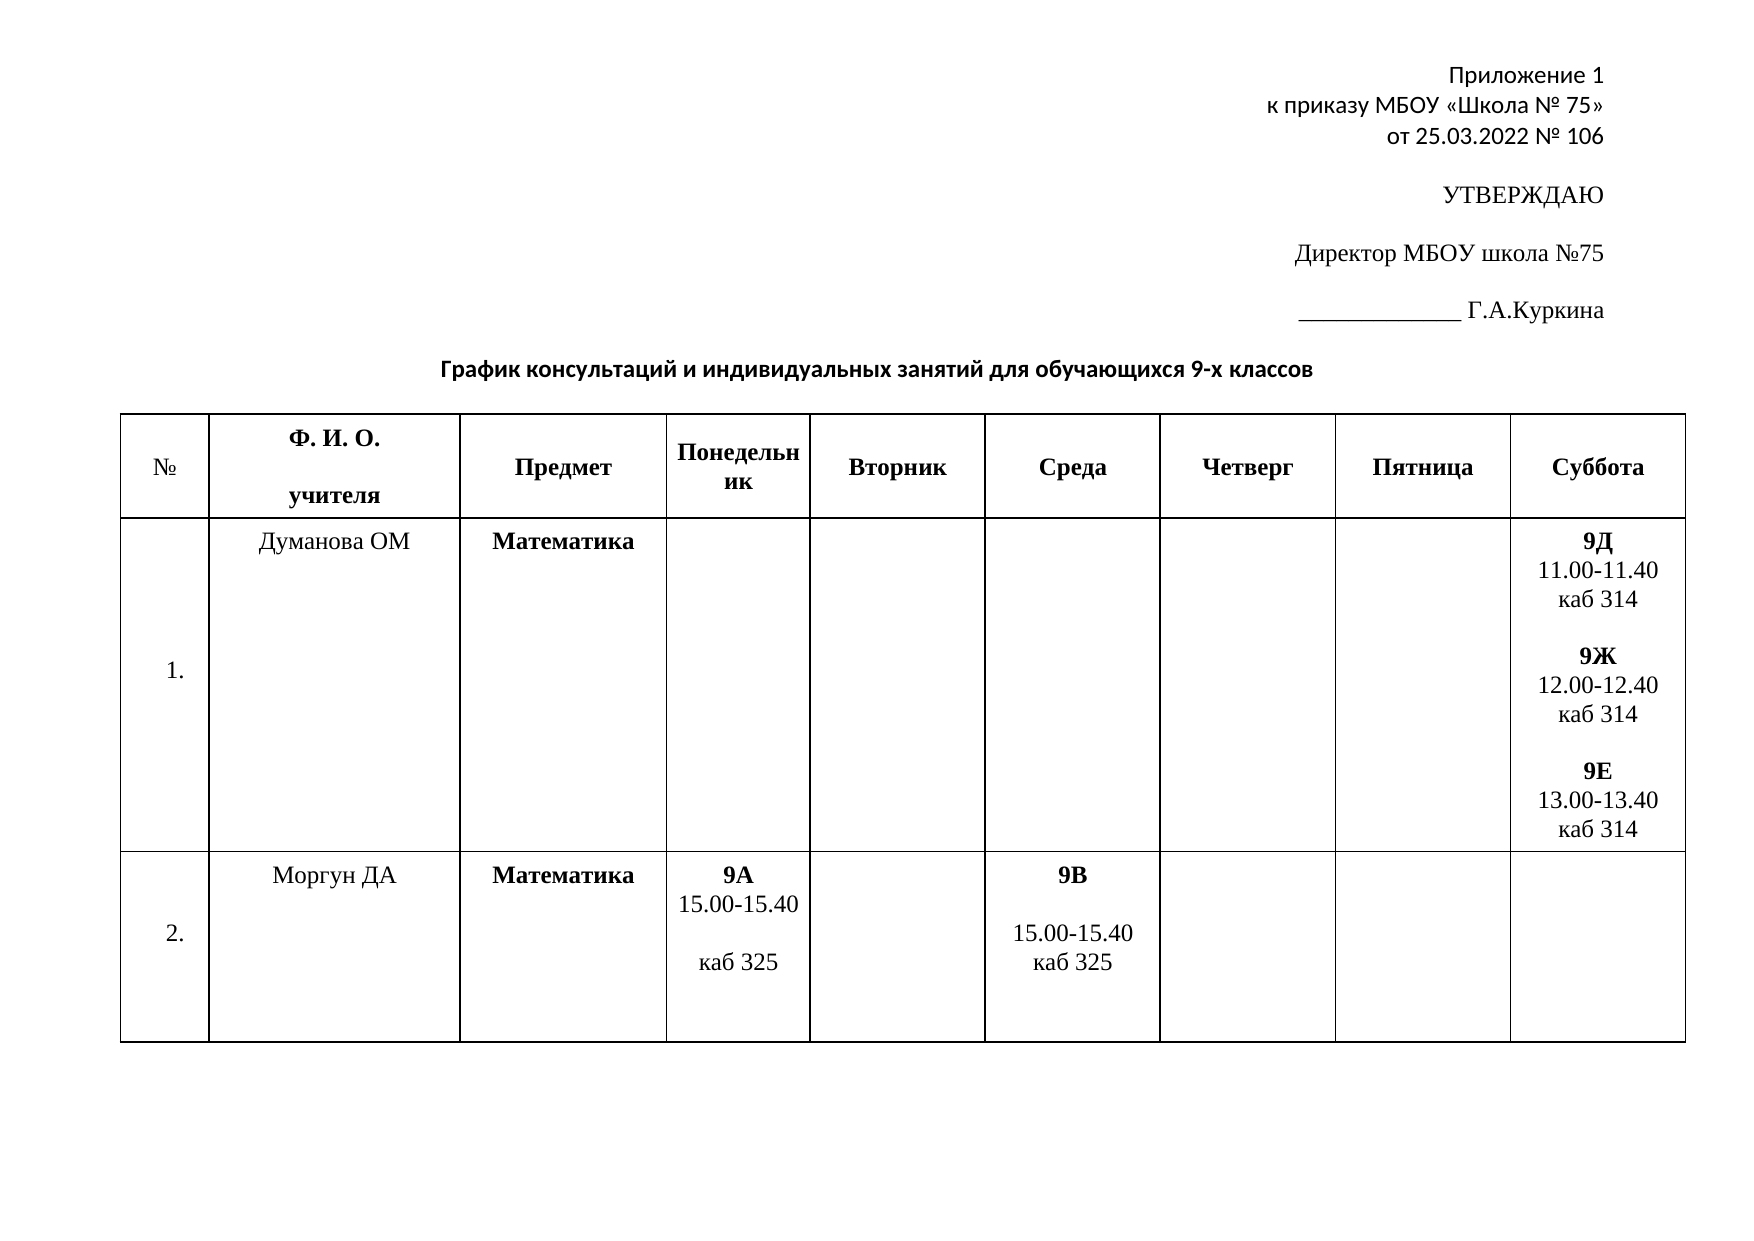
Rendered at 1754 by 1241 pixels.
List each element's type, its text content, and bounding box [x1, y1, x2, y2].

text Приложение 1 к приказу МБОУ «Школа № 75» от 25.03.2022 № 106 [150, 59, 1604, 151]
table_cell [1336, 852, 1510, 1041]
table_cell [811, 519, 984, 851]
text УТВЕРЖДАЮ [519, 180, 1604, 208]
table_cell Математика [461, 852, 666, 1041]
table_header Вторник [811, 415, 984, 517]
table_header Суббота [1511, 415, 1685, 517]
table_cell [121, 852, 208, 1041]
table_cell [1511, 852, 1685, 1041]
table_cell 9В 15.00-15.40 каб 325 [986, 852, 1159, 1041]
table_cell [121, 519, 208, 851]
table_cell 9А 15.00-15.40 каб 325 [667, 852, 809, 1041]
table_cell [1336, 519, 1510, 851]
table_header № [121, 415, 208, 517]
text _____________ Г.А.Куркина [150, 296, 1604, 324]
table_cell Математика [461, 519, 666, 851]
table_header Понедельник [667, 415, 809, 517]
text График консультаций и индивидуальных занятий для обучающихся 9-х классов [150, 353, 1604, 384]
table_cell [1161, 852, 1335, 1041]
table_cell [811, 852, 984, 1041]
table_header Ф. И. О. учителя [210, 415, 459, 517]
table_header Пятница [1336, 415, 1510, 517]
table_cell [986, 519, 1159, 851]
table_cell Моргун ДА [210, 852, 459, 1041]
table_cell 9Д 11.00-11.40 каб 314 9Ж 12.00-12.40 каб 314 9Е 13.00-13.40 каб 314 [1511, 519, 1685, 851]
table_cell [667, 519, 809, 851]
table_header Четверг [1161, 415, 1335, 517]
table_header Предмет [461, 415, 666, 517]
table_header Среда [986, 415, 1159, 517]
text Директор МБОУ школа №75 [150, 238, 1604, 266]
table_cell Думанова ОМ [210, 519, 459, 851]
table_cell [1161, 519, 1335, 851]
